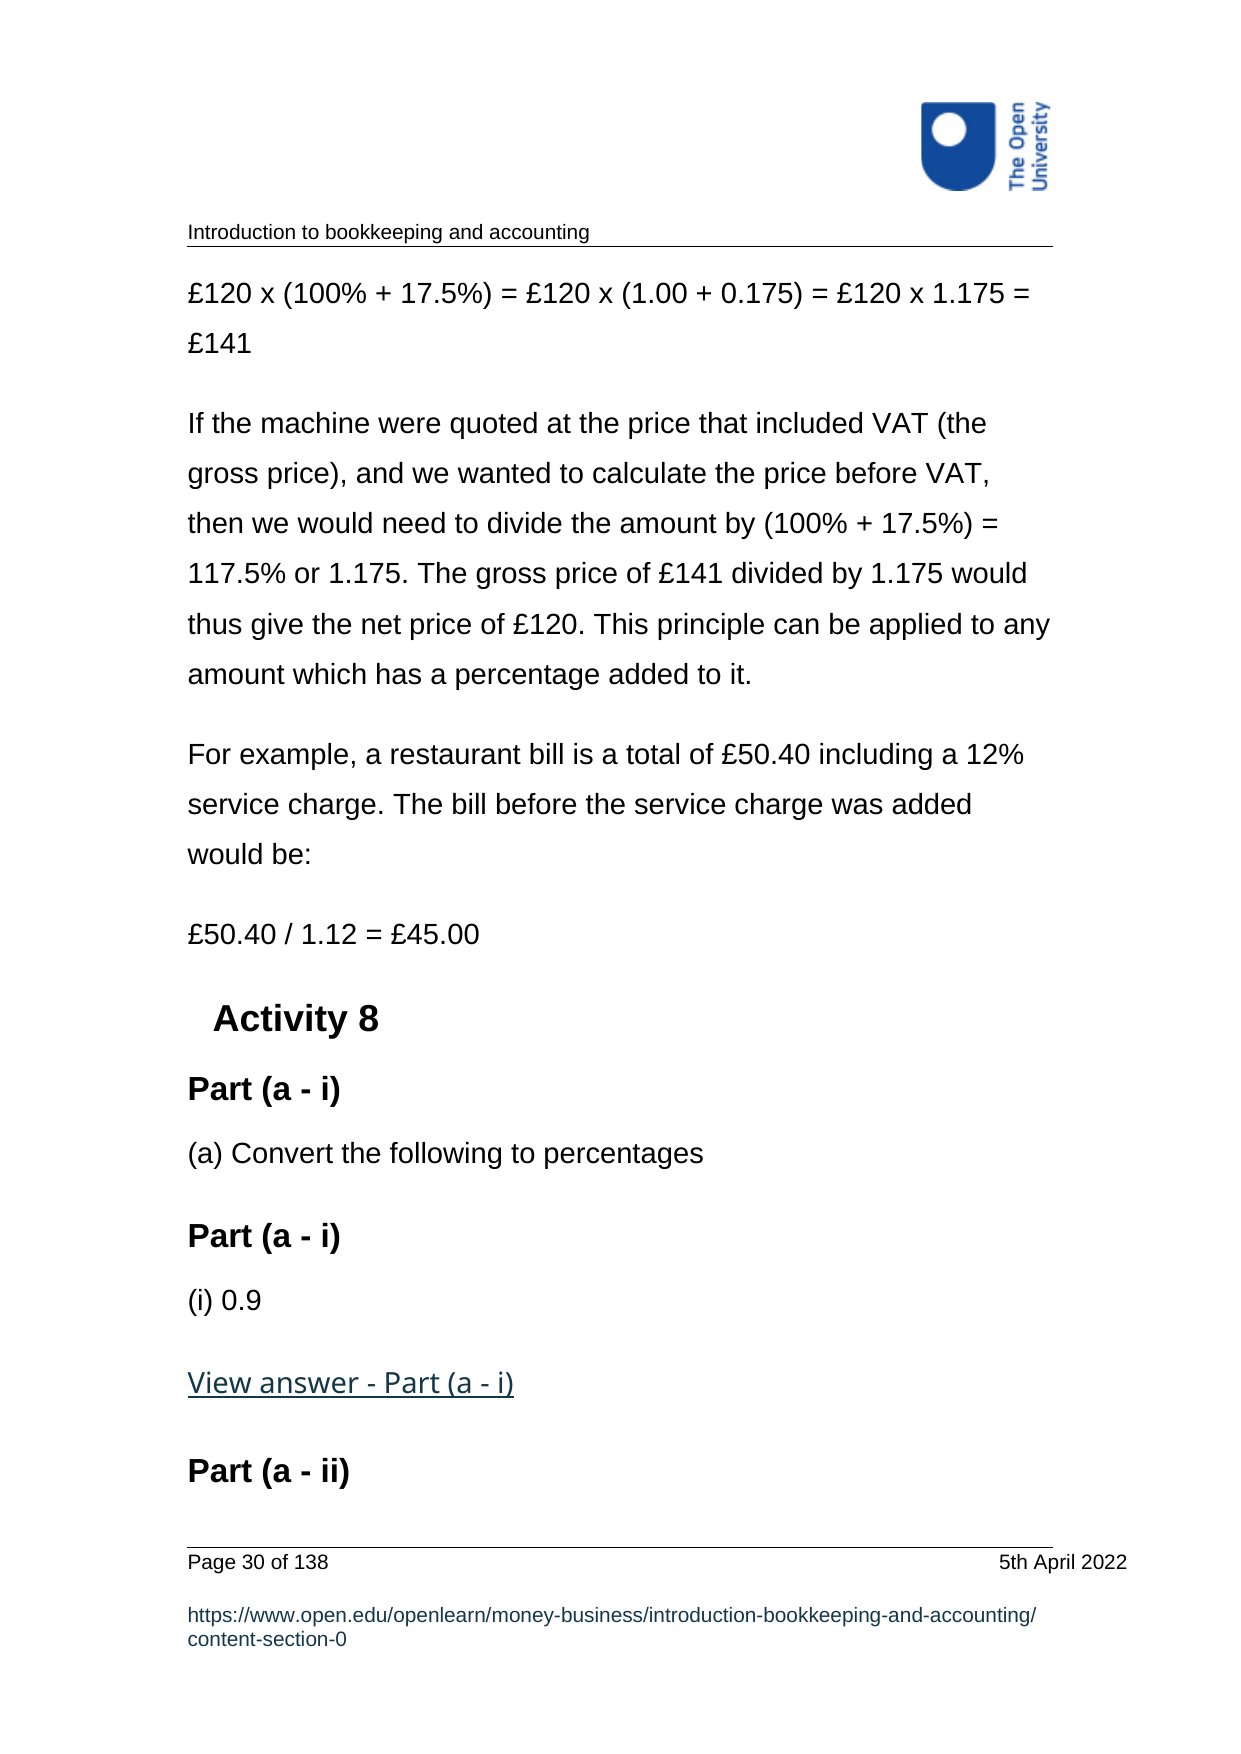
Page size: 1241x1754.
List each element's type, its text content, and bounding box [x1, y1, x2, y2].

text If the machine were quoted at the price that included VAT (the gross price), and we wanted to calculate the price before VAT, then we would need to divide the amount by (100% + 17.5%) = 117.5% or 1.175. The gross price of £141 divided by 1.175 would thus give the net price of £120. This principle can be applied to any amount which has a percentage added to it. [187, 406, 1053, 691]
picture [921, 102, 1052, 191]
text For example, a restaurant bill is a total of £50.40 including a 12% service charge. The bill before the service charge was added would be: [187, 737, 1053, 871]
text (a) Convert the following to percentages [187, 1136, 1053, 1170]
text (i) 0.9 [187, 1283, 1053, 1317]
text View answer - Part (a - i) [187, 1363, 1053, 1402]
text Activity 8 [212, 996, 1028, 1039]
text Part (a - ii) [187, 1451, 1053, 1490]
text Part (a - i) [187, 1068, 1053, 1107]
text Part (a - i) [187, 1216, 1053, 1254]
text £50.40 / 1.12 = £45.00 [187, 917, 1053, 950]
text £120 x (100% + 17.5%) = £120 x (1.00 + 0.175) = £120 x 1.175 = £141 [187, 276, 1053, 360]
